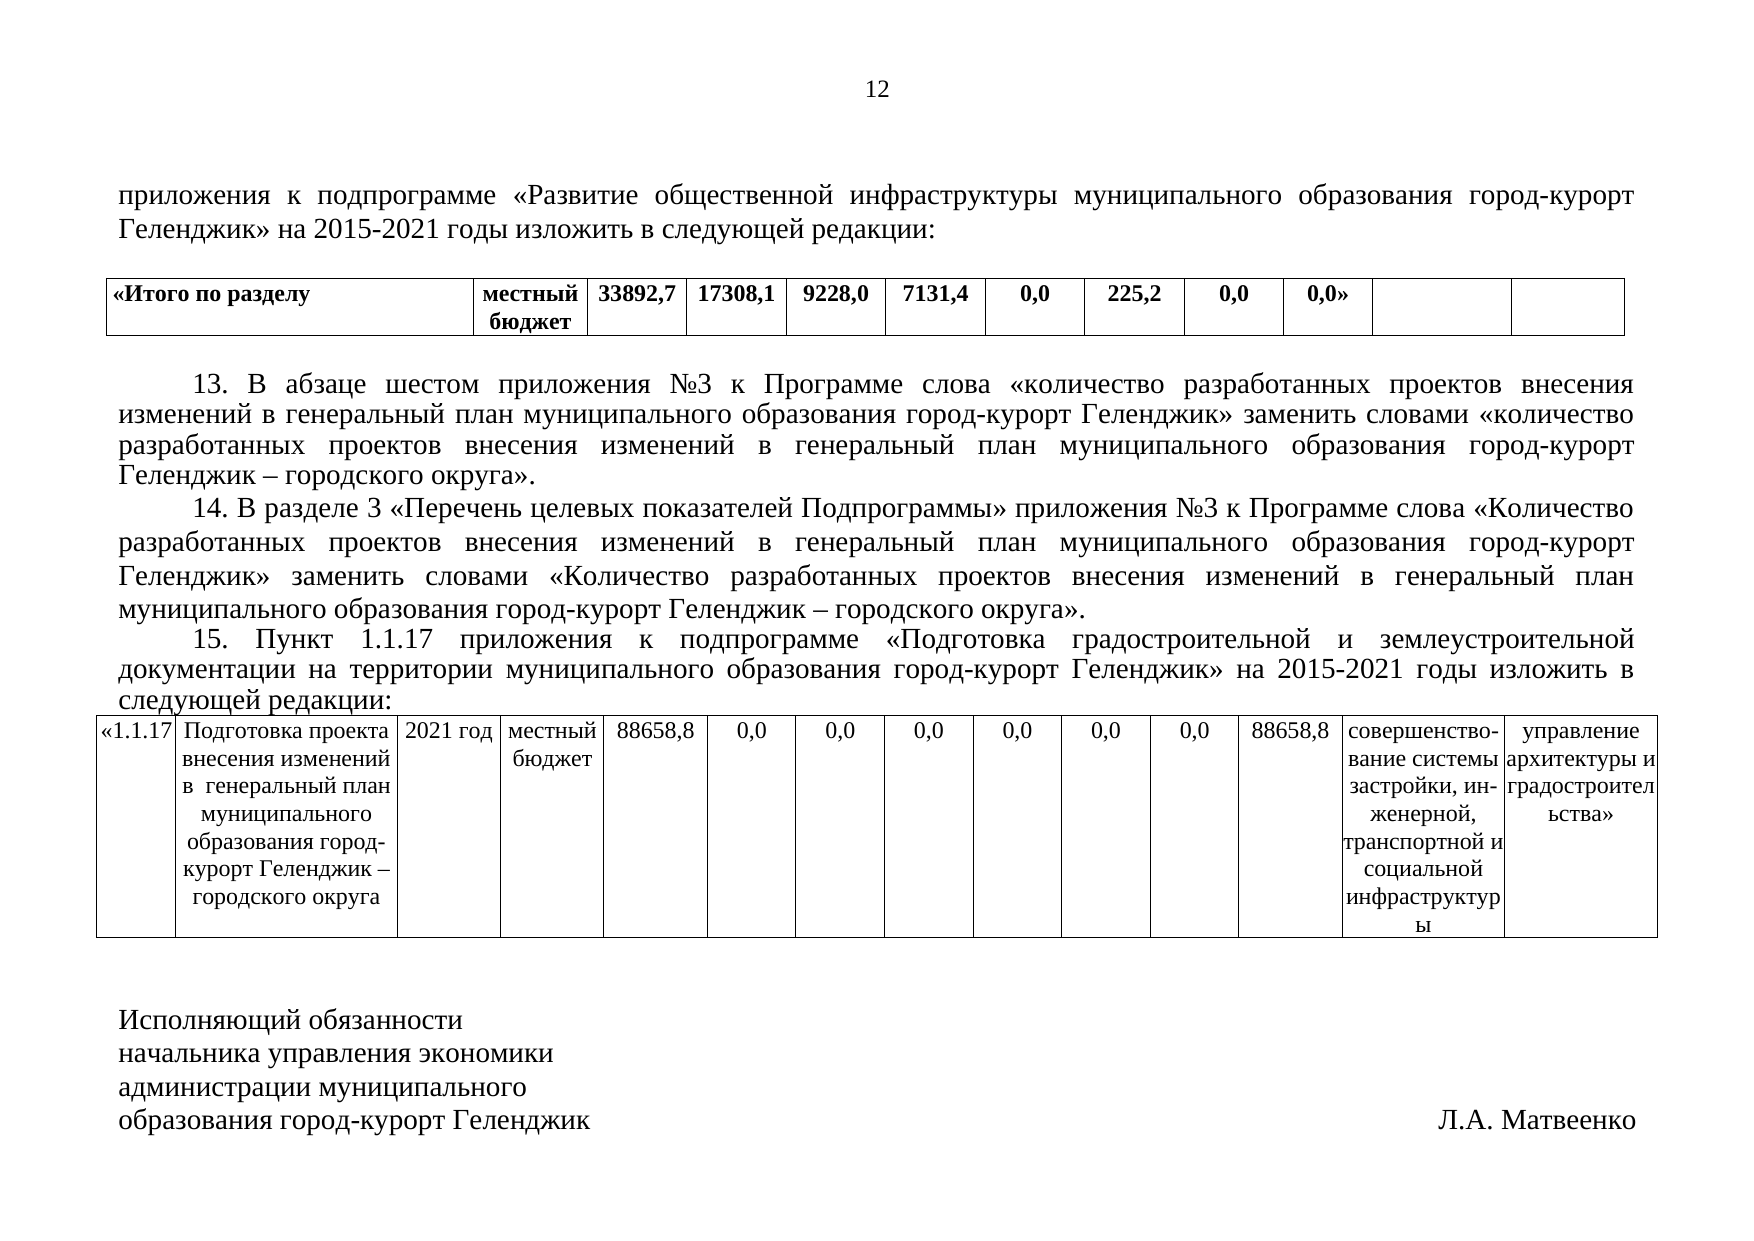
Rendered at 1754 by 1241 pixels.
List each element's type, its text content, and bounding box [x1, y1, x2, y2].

table_header [1373, 279, 1511, 335]
table_header 9228,0 [787, 279, 885, 335]
table_header совершенствование системы застройки, инженерной, транспортной и социальной инфраструктуры [1343, 716, 1504, 937]
table_header 88658,8 [604, 716, 707, 937]
text образования город-курорт Геленджик Л.А. Матвеенко [118, 1102, 1639, 1136]
table_header 17308,1 [687, 279, 786, 335]
text начальника управления экономики [118, 1035, 1636, 1069]
text администрации муниципального [118, 1069, 1636, 1102]
table_header 0,0 [796, 716, 884, 937]
table_header 0,0 [1062, 716, 1150, 937]
table_header местный бюджет [501, 716, 603, 937]
table_header 33892,7 [588, 279, 686, 335]
table_header 0,0 [708, 716, 795, 937]
table_header 0,0 [1151, 716, 1238, 937]
table_header 0,0 [986, 279, 1084, 335]
table_header 88658,8 [1239, 716, 1342, 937]
table_header 0,0 [1185, 279, 1283, 335]
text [118, 177, 1636, 244]
table_header 225,2 [1085, 279, 1184, 335]
table_header 0,0» [1284, 279, 1372, 335]
table_header Подготовка проекта внесения изменений в генеральный план муниципального образования город-курорт Геленджик – городского округа [176, 716, 397, 937]
table_header 0,0 [885, 716, 973, 937]
text Исполняющий обязанности [118, 1002, 1636, 1035]
table_header [1512, 279, 1624, 335]
table_header управление архитектуры и градостроительства» [1505, 716, 1657, 937]
table_header 7131,4 [886, 279, 985, 335]
table_header «1.1.17 [97, 716, 175, 937]
table_header «Итого по разделу [107, 279, 473, 335]
text 15. Пункт 1.1.17 приложения к подпрограмме «Подготовка градостроительной и землеустроительной документации на территории муниципального образования город-курорт Геленджик» на 2015-2021 годы изложить в следующей редакции: [118, 625, 1636, 715]
table_header местный бюджет [474, 279, 587, 335]
table_header 0,0 [974, 716, 1061, 937]
text 13. В абзаце шестом приложения №3 к Программе слова «количество разработанных проектов внесения изменений в генеральный план муниципального образования город-курорт Геленджик» заменить словами «количество разработанных проектов внесения изменений в генеральный план муниципального образования город-курорт Геленджик – городского округа». [118, 370, 1636, 491]
table_header 2021 год [398, 716, 500, 937]
text 14. В разделе 3 «Перечень целевых показателей Подпрограммы» приложения №3 к Программе слова «Количество разработанных проектов внесения изменений в генеральный план муниципального образования город-курорт Геленджик» заменить словами «Количество разработанных проектов внесения изменений в генеральный план муниципального образования город-курорт Геленджик – городского округа». [118, 491, 1636, 625]
